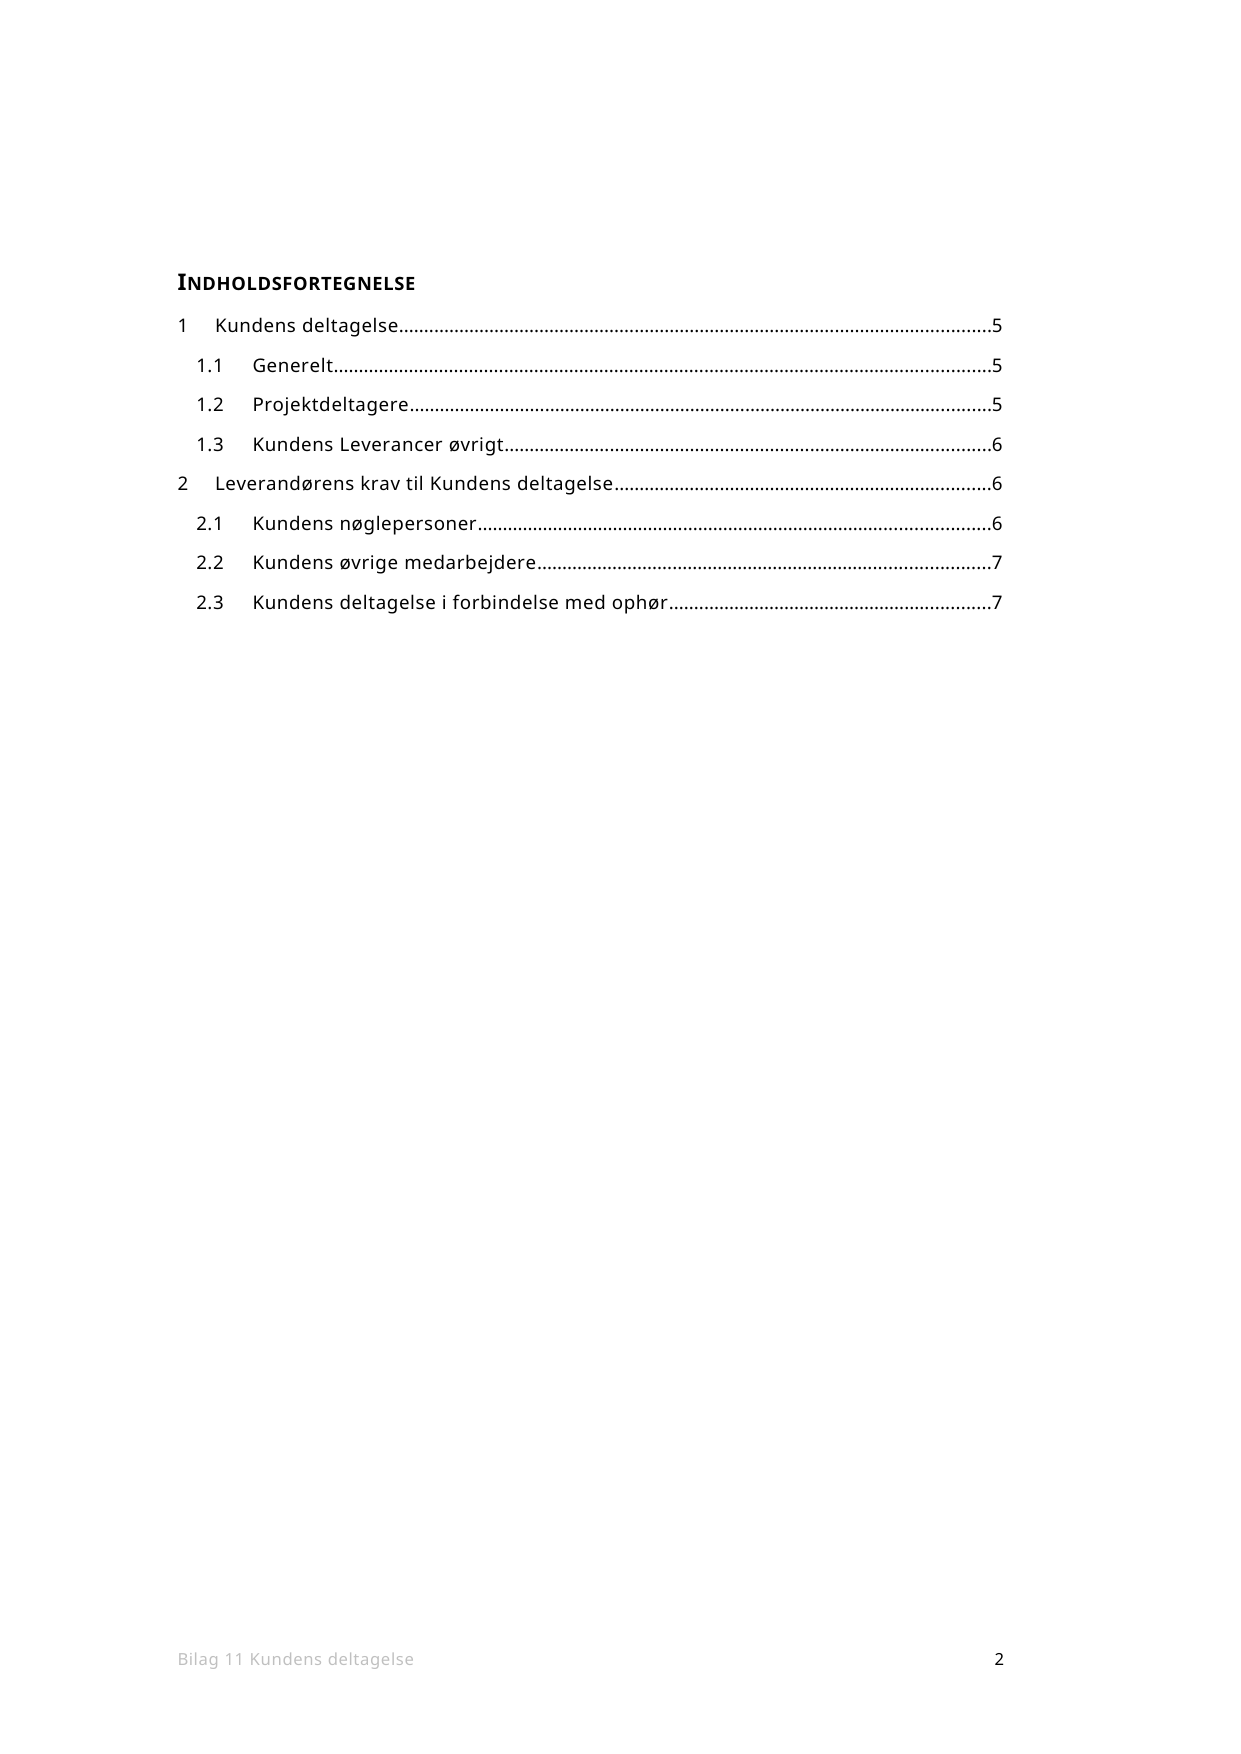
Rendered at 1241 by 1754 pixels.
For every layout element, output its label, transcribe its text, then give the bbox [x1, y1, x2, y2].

text 1.1 Generelt 5 [196, 352, 1004, 378]
text 2.1 Kundens nøglepersoner 6 [196, 510, 1004, 536]
text 2.2 Kundens øvrige medarbejdere 7 [196, 549, 1004, 575]
text 2.3 Kundens deltagelse i forbindelse med ophør 7 [196, 589, 1004, 614]
text Indholdsfortegnelse [177, 266, 1004, 297]
text 1 Kundens deltagelse 5 [177, 313, 1004, 338]
text 1.3 Kundens Leverancer øvrigt 6 [196, 431, 1004, 457]
text 2 Leverandørens krav til Kundens deltagelse 6 [177, 471, 1004, 496]
text 1.2 Projektdeltagere 5 [196, 392, 1004, 417]
